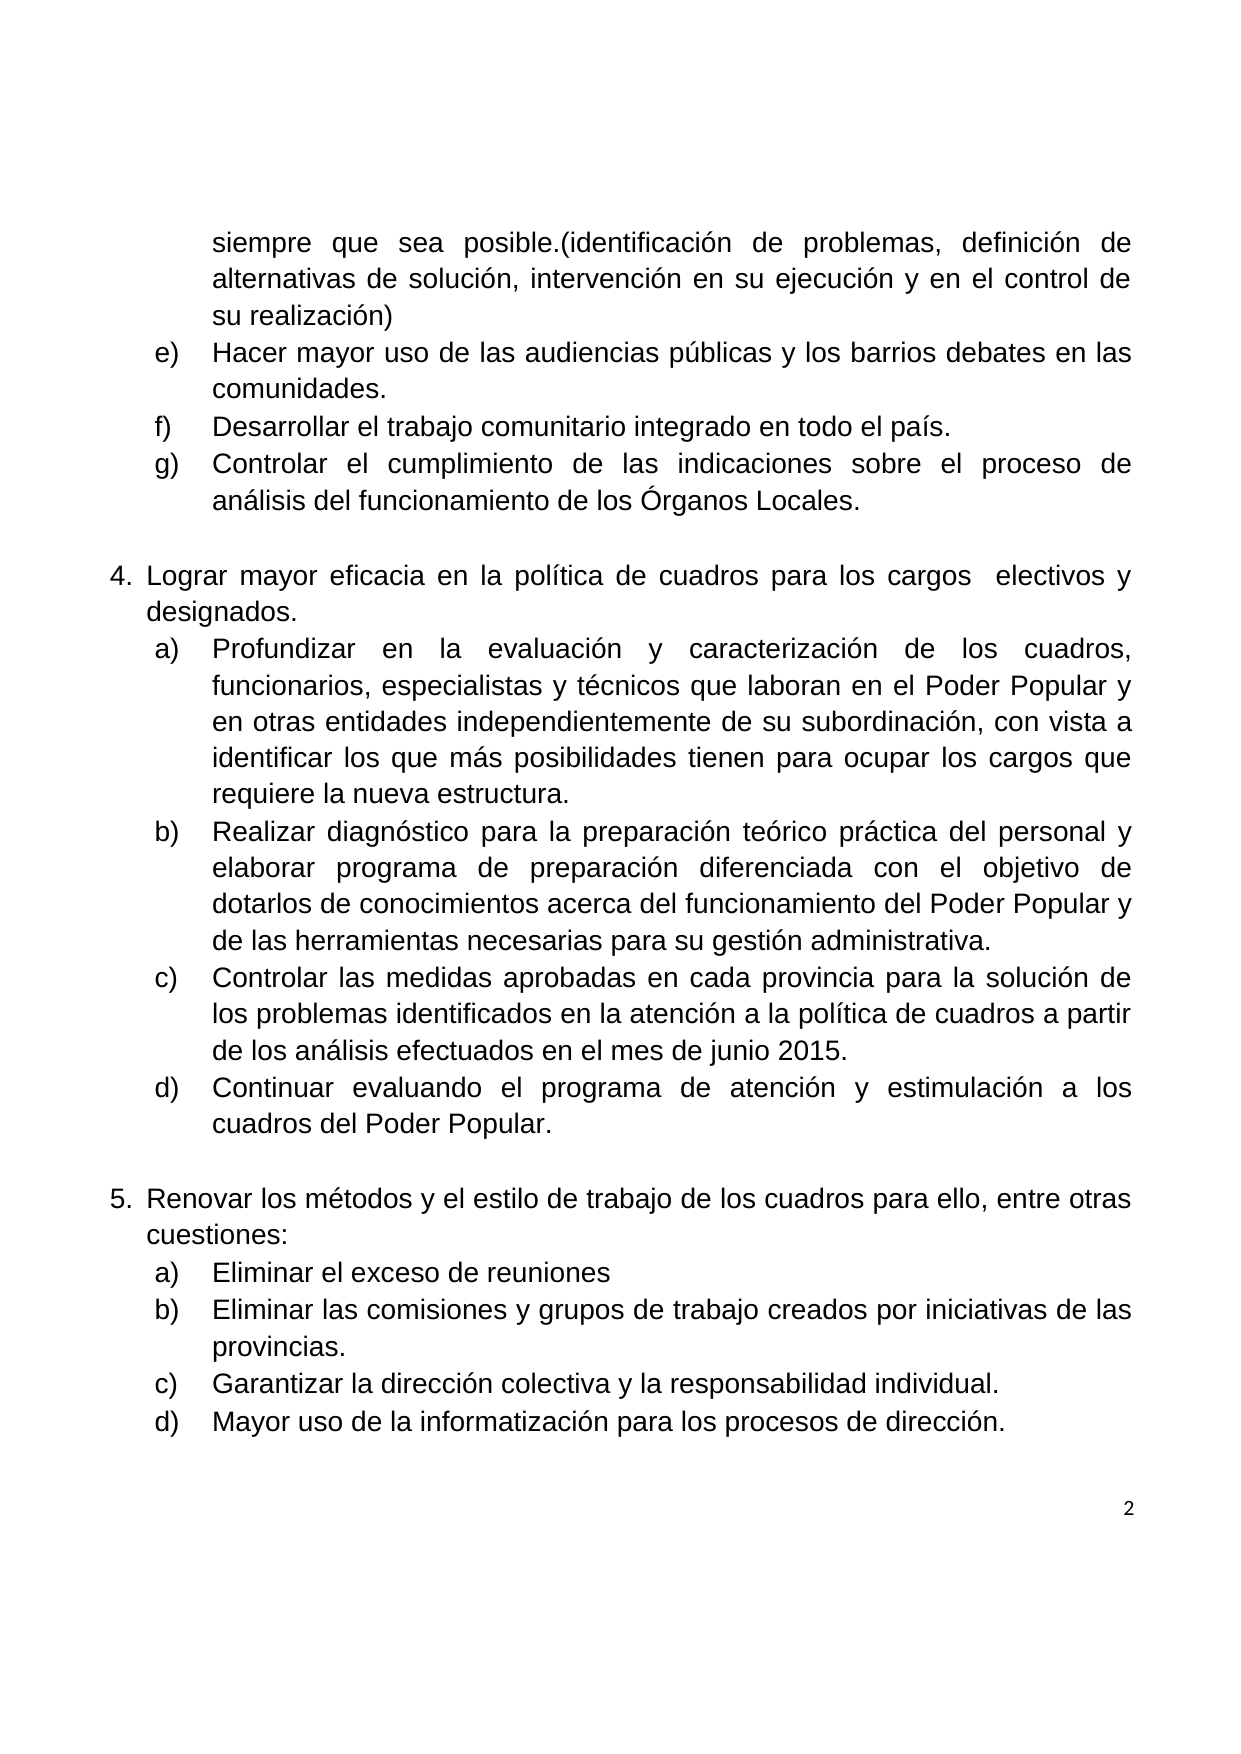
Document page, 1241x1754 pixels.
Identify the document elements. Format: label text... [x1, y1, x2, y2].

list Controlar las medidas aprobadas en cada provincia para la solución de los problemas identificados en la atención a la política de cuadros a partir de los análisis efectuados en el mes de junio 2015. [154, 961, 1132, 1066]
list Eliminar el exceso de reuniones [154, 1256, 1132, 1288]
list Garantizar la dirección colectiva y la responsabilidad individual. [154, 1367, 1132, 1399]
list Realizar diagnóstico para la preparación teórico práctica del personal y elaborar programa de preparación diferenciada con el objetivo de dotarlos de conocimientos acerca del funcionamiento del Poder Popular y de las herramientas necesarias para su gestión administrativa. [154, 815, 1132, 956]
list Controlar el cumplimiento de las indicaciones sobre el proceso de análisis del funcionamiento de los Órganos Locales. [154, 447, 1132, 516]
list Continuar evaluando el programa de atención y estimulación a los cuadros del Poder Popular. [154, 1071, 1132, 1139]
list Lograr mayor eficacia en la política de cuadros para los cargos electivos y designados. [109, 558, 1132, 627]
list Desarrollar el trabajo comunitario integrado en todo el país. [154, 410, 1132, 442]
text 2 [109, 1494, 1134, 1521]
list Renovar los métodos y el estilo de trabajo de los cuadros para ello, entre otras cuestiones: [109, 1182, 1132, 1251]
list Profundizar en la evaluación y caracterización de los cuadros, funcionarios, especialistas y técnicos que laboran en el Poder Popular y en otras entidades independientemente de su subordinación, con vista a identificar los que más posibilidades tienen para ocupar los cargos que requiere la nueva estructura. [154, 632, 1132, 809]
list Hacer mayor uso de las audiencias públicas y los barrios debates en las comunidades. [154, 336, 1132, 405]
list Mayor uso de la informatización para los procesos de dirección. [154, 1404, 1132, 1437]
list Eliminar las comisiones y grupos de trabajo creados por iniciativas de las provincias. [154, 1293, 1132, 1362]
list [154, 226, 1132, 331]
